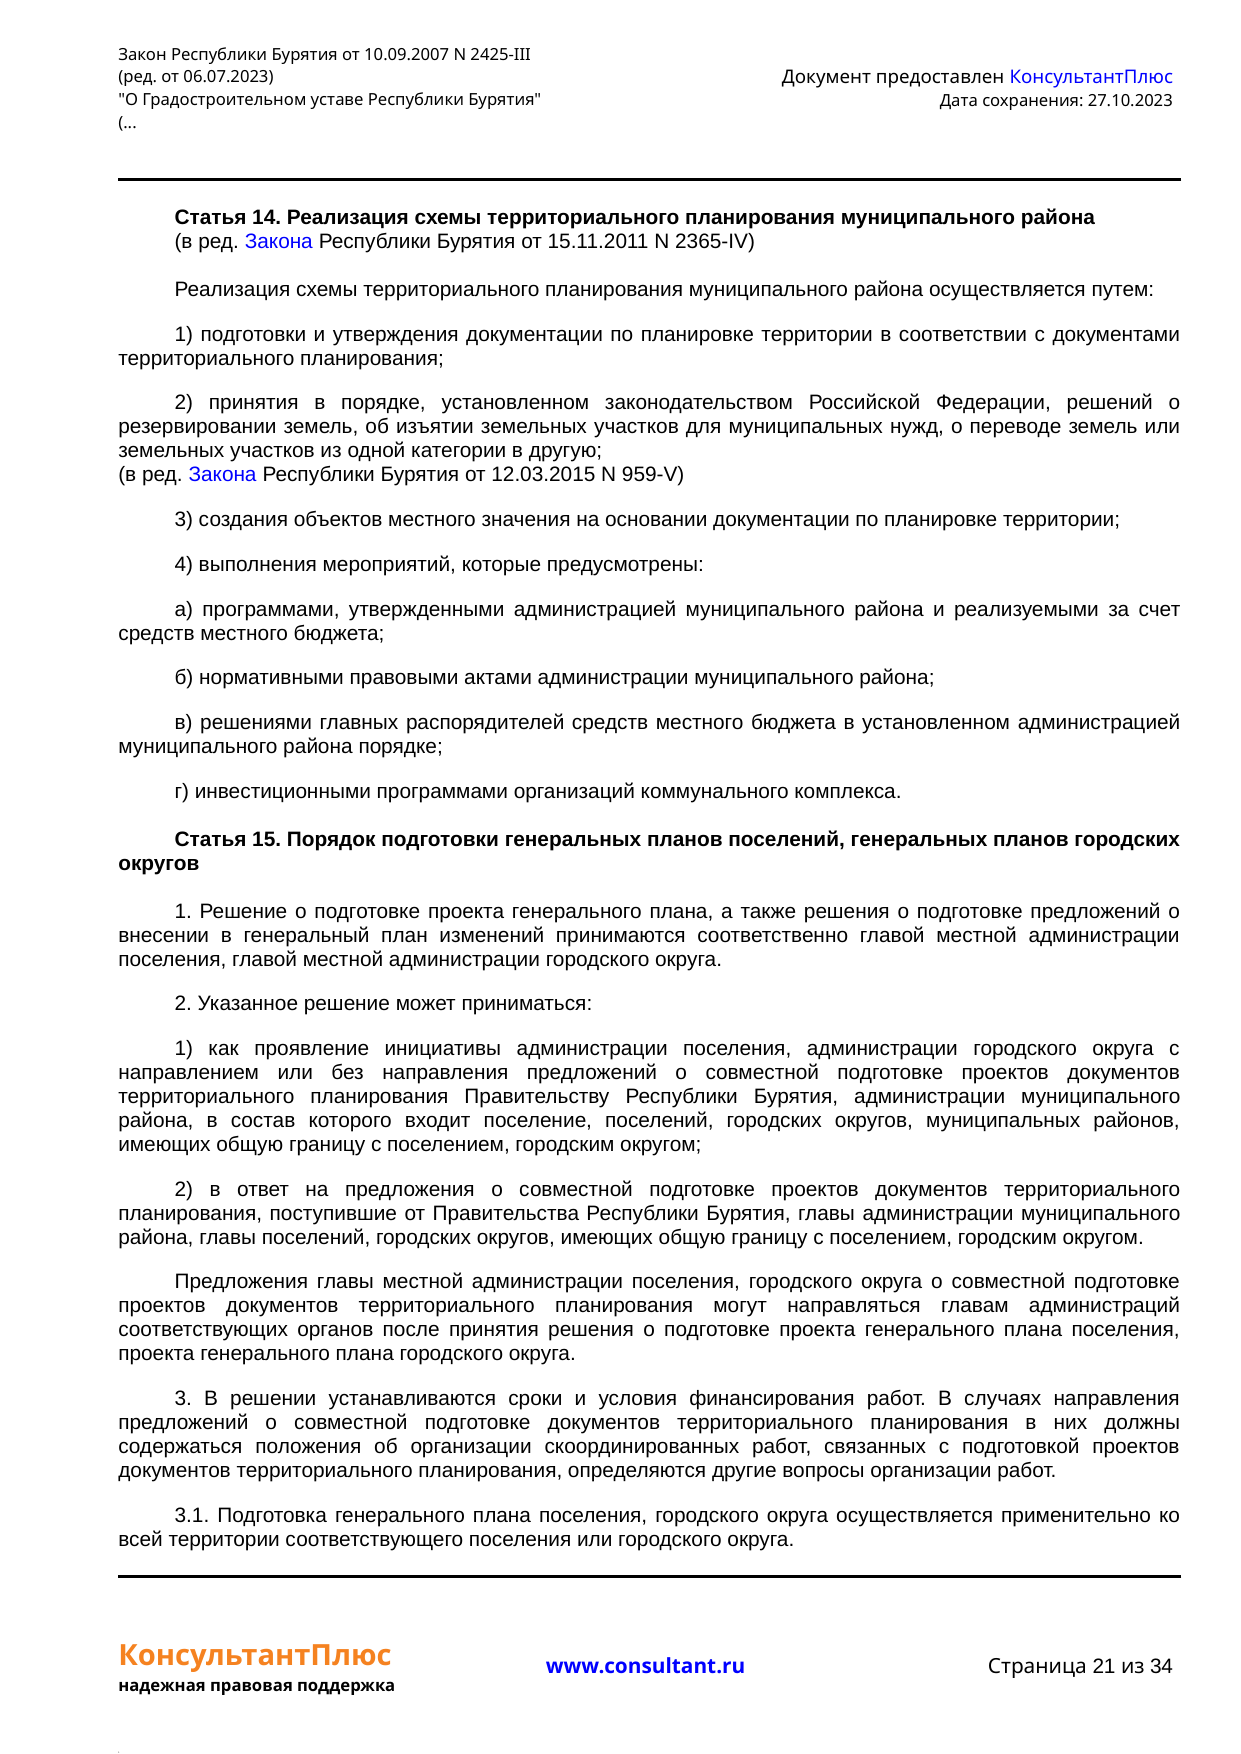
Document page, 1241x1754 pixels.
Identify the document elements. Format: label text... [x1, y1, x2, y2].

text 1) как проявление инициативы администрации поселения, администрации городского округа с направлением или без направления предложений о совместной подготовке проектов документов территориального планирования Правительству Республики Бурятия, администрации муниципального района, в состав которого входит поселение, поселений, городских округов, муниципальных районов, имеющих общую границу с поселением, городским округом; [118, 1036, 1181, 1156]
title Статья 14. Реализация схемы территориального планирования муниципального района [118, 205, 1181, 229]
text Предложения главы местной администрации поселения, городского округа о совместной подготовке проектов документов территориального планирования могут направляться главам администраций соответствующих органов после принятия решения о подготовке проекта генерального плана поселения, проекта генерального плана городского округа. [118, 1269, 1181, 1365]
text (в ред. Закона Республики Бурятия от 12.03.2015 N 959-V) [118, 462, 1181, 486]
text 2) в ответ на предложения о совместной подготовке проектов документов территориального планирования, поступившие от Правительства Республики Бурятия, главы администрации муниципального района, главы поселений, городских округов, имеющих общую границу с поселением, городским округом. [118, 1177, 1181, 1248]
text (в ред. Закона Республики Бурятия от 15.11.2011 N 2365-IV) [118, 229, 1181, 253]
text а) программами, утвержденными администрацией муниципального района и реализуемыми за счет средств местного бюджета; [118, 596, 1181, 644]
text 1) подготовки и утверждения документации по планировке территории в соответствии с документами территориального планирования; [118, 321, 1181, 369]
text 2) принятия в порядке, установленном законодательством Российской Федерации, решений о резервировании земель, об изъятии земельных участков для муниципальных нужд, о переводе земель или земельных участков из одной категории в другую; [118, 390, 1181, 462]
text 3) создания объектов местного значения на основании документации по планировке территории; [118, 507, 1181, 531]
text 2. Указанное решение может приниматься: [118, 991, 1181, 1015]
text 3. В решении устанавливаются сроки и условия финансирования работ. В случаях направления предложений о совместной подготовке документов территориального планирования в них должны содержаться положения об организации скоординированных работ, связанных с подготовкой проектов документов территориального планирования, определяются другие вопросы организации работ. [118, 1386, 1181, 1482]
text в) решениями главных распорядителей средств местного бюджета в установленном администрацией муниципального района порядке; [118, 710, 1181, 758]
text 1. Решение о подготовке проекта генерального плана, а также решения о подготовке предложений о внесении в генеральный план изменений принимаются соответственно главой местной администрации поселения, главой местной администрации городского округа. [118, 898, 1181, 970]
text 4) выполнения мероприятий, которые предусмотрены: [118, 552, 1181, 576]
text 3.1. Подготовка генерального плана поселения, городского округа осуществляется применительно ко всей территории соответствующего поселения или городского округа. [118, 1503, 1181, 1551]
text б) нормативными правовыми актами администрации муниципального района; [118, 665, 1181, 689]
title Статья 15. Порядок подготовки генеральных планов поселений, генеральных планов городских округов [118, 827, 1181, 874]
text г) инвестиционными программами организаций коммунального комплекса. [118, 779, 1181, 803]
text Реализация схемы территориального планирования муниципального района осуществляется путем: [118, 277, 1181, 301]
